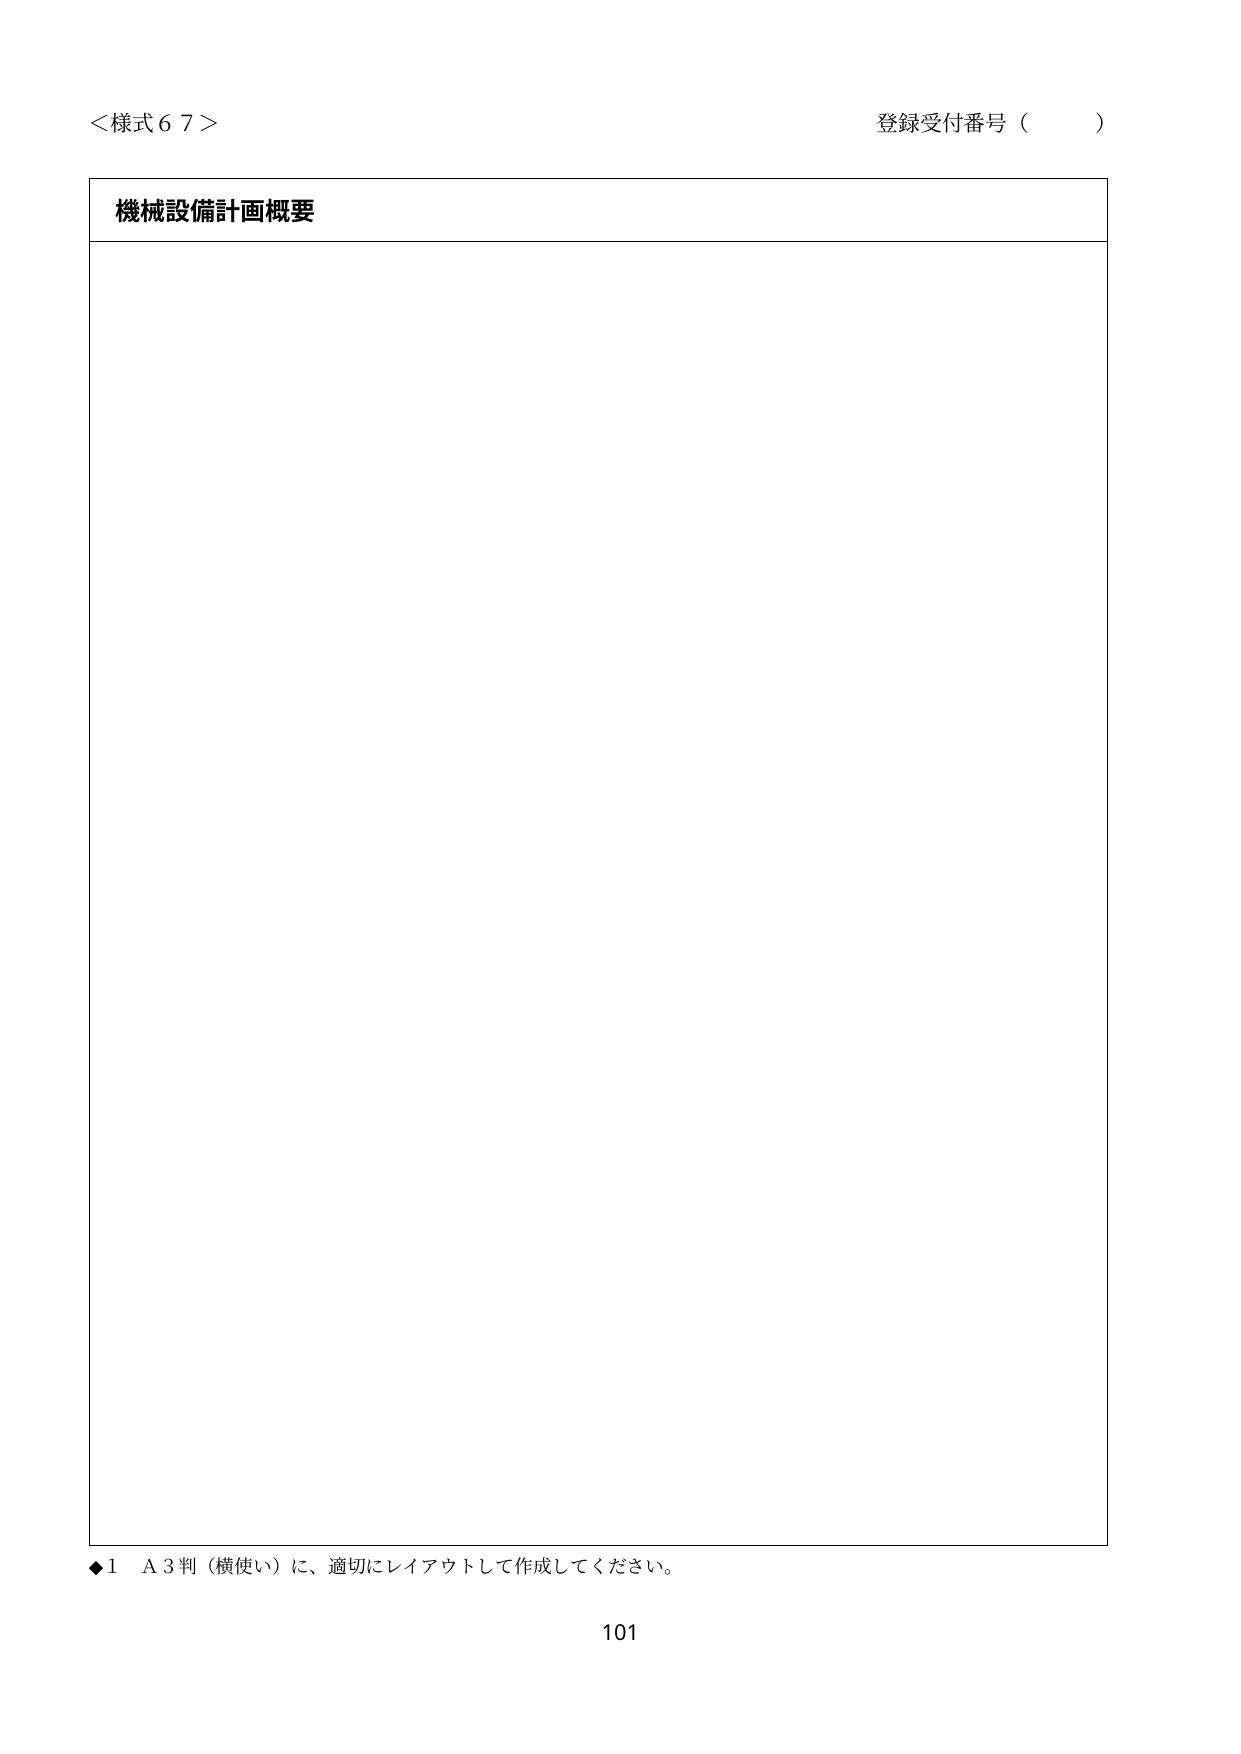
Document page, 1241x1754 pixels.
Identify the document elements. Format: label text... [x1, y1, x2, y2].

text ◆１ Ａ３判（横使い）に、適切にレイアウトして作成してください。 [89, 1546, 1152, 1584]
text ＜様式６７＞ 登録受付番号（ ） [89, 103, 1152, 141]
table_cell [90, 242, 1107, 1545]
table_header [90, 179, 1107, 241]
